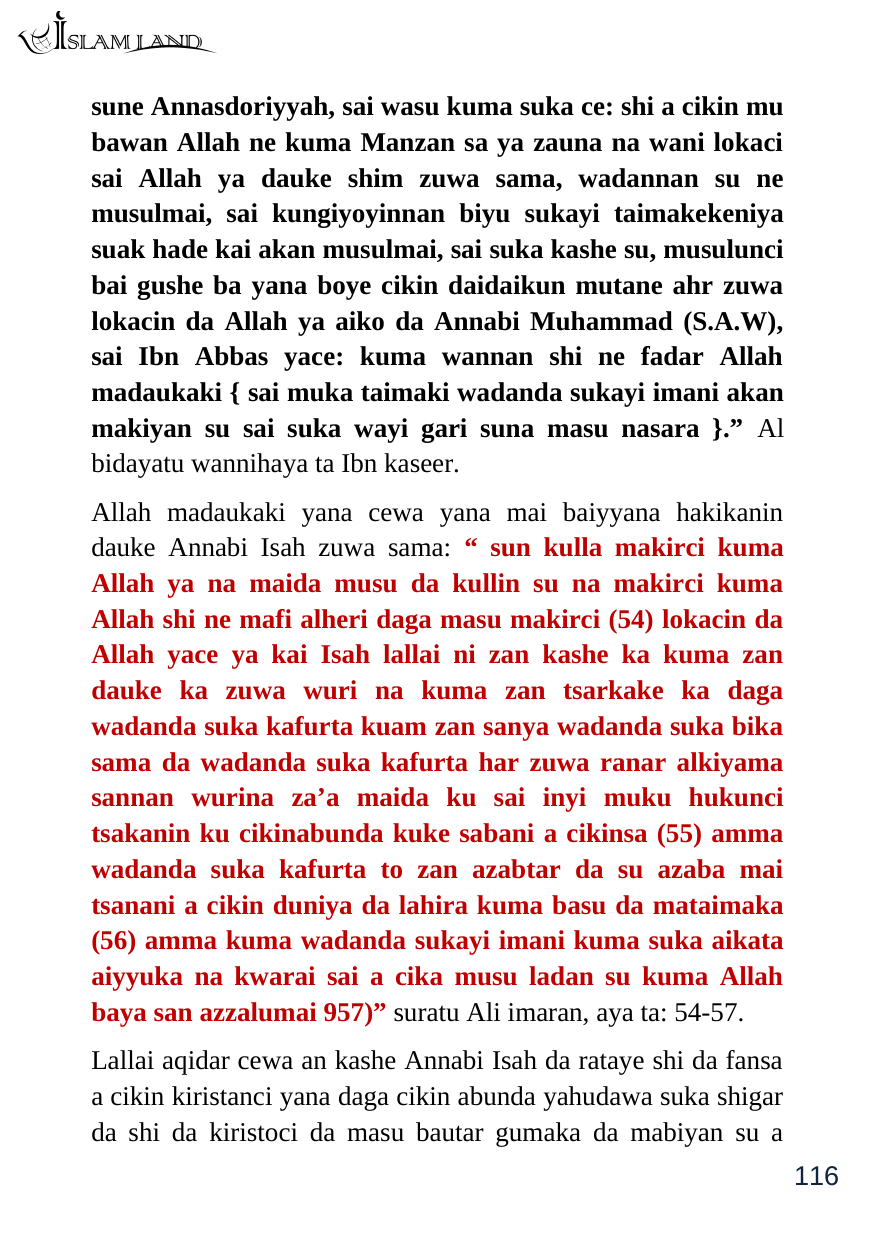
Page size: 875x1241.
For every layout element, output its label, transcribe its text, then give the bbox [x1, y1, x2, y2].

picture [17, 11, 218, 54]
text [91, 1044, 784, 1147]
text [91, 90, 784, 479]
text Allah madaukaki yana cewa yana mai baiyyana hakikanin dauke Annabi Isah zuwa sama: “ sun kulla makirci kuma Allah ya na maida musu da kullin su na makirci kuma Allah shi ne mafi alheri daga masu makirci (54) lokacin da Allah yace ya kai Isah lallai ni zan kashe ka kuma zan dauke ka zuwa wuri na kuma zan tsarkake ka daga wadanda suka kafurta kuam zan sanya wadanda suka bika sama da wadanda suka kafurta har zuwa ranar alkiyama sannan wurina za’a maida ku sai inyi muku hukunci tsakanin ku cikinabunda kuke sabani a cikinsa (55) amma wadanda suka kafurta to zan azabtar da su azaba mai tsanani a cikin duniya da lahira kuma basu da mataimaka (56) amma kuma wadanda sukayi imani kuma suka aikata aiyyuka na kwarai sai a cika musu ladan su kuma Allah baya san azzalumai 957)” suratu Ali imaran, aya ta: 54-57. [91, 496, 784, 1027]
